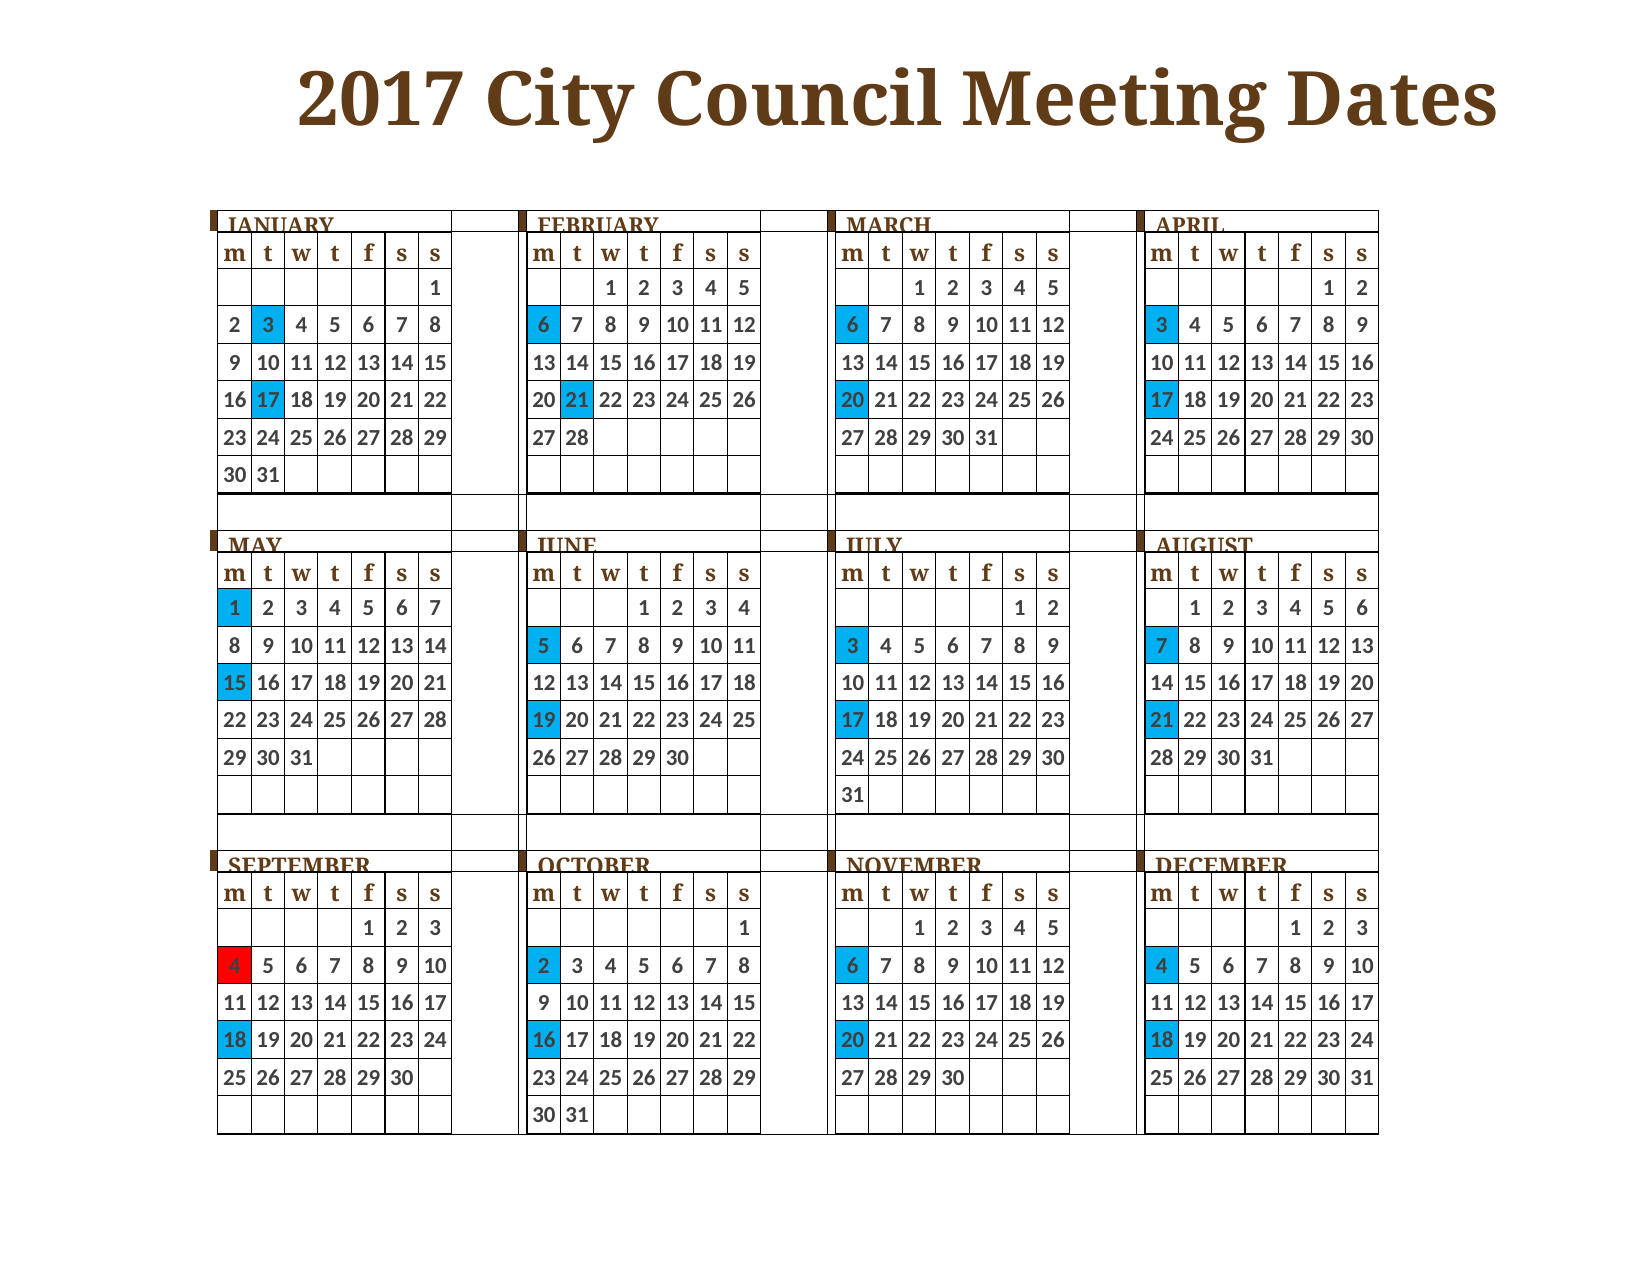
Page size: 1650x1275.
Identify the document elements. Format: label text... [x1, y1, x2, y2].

table_cell [318, 589, 351, 626]
table_cell [1246, 984, 1278, 1020]
table_cell [318, 1059, 351, 1095]
table_header [1137, 211, 1144, 231]
table_cell [1346, 909, 1378, 946]
table_cell [869, 1021, 902, 1058]
table_cell [561, 233, 593, 268]
table_cell [1312, 1021, 1345, 1058]
table_cell [1279, 419, 1311, 455]
table_cell [252, 701, 284, 738]
table_cell [836, 589, 868, 626]
table_cell [1346, 627, 1378, 663]
table_cell [1146, 1059, 1178, 1095]
table_cell [1279, 701, 1311, 738]
table_header MARCH [836, 211, 1069, 231]
table_cell [1212, 664, 1244, 700]
table_cell [970, 1059, 1002, 1095]
table_cell [728, 233, 760, 268]
table_cell [386, 664, 418, 700]
table_cell [828, 531, 835, 551]
table_cell [285, 344, 317, 380]
table_cell [252, 873, 284, 908]
table_cell [1179, 664, 1211, 700]
table_cell [970, 419, 1002, 455]
table_cell [1312, 344, 1345, 380]
table_cell [1246, 344, 1278, 380]
table_cell [419, 456, 451, 492]
table_cell [285, 269, 317, 305]
table_cell [1003, 344, 1036, 380]
table_cell [386, 419, 418, 455]
table_cell [761, 552, 827, 814]
table_cell [252, 1021, 284, 1058]
table_cell [728, 381, 760, 418]
table_cell [285, 984, 317, 1020]
table_cell [869, 909, 902, 946]
table_cell [561, 269, 593, 305]
table_cell [285, 947, 317, 983]
table_cell [1179, 306, 1211, 343]
table_cell [970, 984, 1002, 1020]
table_cell [318, 553, 351, 588]
table_cell [1212, 627, 1244, 663]
table_cell [1246, 627, 1278, 663]
table_cell [661, 1021, 693, 1058]
table_cell [970, 873, 1002, 908]
table_cell [661, 739, 693, 775]
table_cell [1003, 306, 1036, 343]
table_cell [1279, 873, 1311, 908]
table_cell [869, 456, 902, 492]
table_cell [694, 1021, 727, 1058]
table_cell [761, 495, 827, 529]
table_header [519, 211, 526, 231]
table_cell [318, 1021, 351, 1058]
table_cell [1279, 381, 1311, 418]
table_cell [936, 1096, 969, 1133]
table_cell [728, 306, 760, 343]
table_cell [285, 1021, 317, 1058]
table_cell [352, 233, 384, 268]
table_cell [836, 269, 868, 305]
table_cell [561, 739, 593, 775]
table_cell [1346, 344, 1378, 380]
table_cell [1212, 306, 1244, 343]
table_cell [352, 909, 384, 946]
table_cell [1137, 495, 1144, 529]
table_cell [1279, 1021, 1311, 1058]
table_cell [936, 553, 969, 588]
table_cell [452, 552, 518, 814]
table_cell [528, 553, 560, 588]
table_cell [252, 456, 284, 492]
table_cell [318, 947, 351, 983]
table_cell [252, 553, 284, 588]
table_cell [661, 873, 693, 908]
table_cell [386, 739, 418, 775]
table_cell [661, 233, 693, 268]
table_cell [836, 419, 868, 455]
table_cell [694, 269, 727, 305]
table_cell [285, 739, 317, 775]
table_cell MAY [218, 531, 451, 551]
table_cell [352, 947, 384, 983]
table_cell [386, 984, 418, 1020]
table_cell [869, 873, 902, 908]
table_cell [561, 664, 593, 700]
table_cell [1003, 553, 1036, 588]
table_cell [419, 627, 451, 663]
table_cell [970, 381, 1002, 418]
table_cell [661, 664, 693, 700]
table_cell [1212, 1021, 1244, 1058]
table_cell [1346, 664, 1378, 700]
table_cell [936, 589, 969, 626]
table_cell [1070, 531, 1136, 551]
table_cell [1146, 1096, 1178, 1133]
table_cell [1037, 739, 1069, 775]
table_cell [1279, 456, 1311, 492]
table_cell [869, 776, 902, 813]
table_cell [386, 589, 418, 626]
table_cell [528, 873, 560, 908]
table_cell [252, 1096, 284, 1133]
table_cell [1212, 947, 1244, 983]
table_cell [352, 553, 384, 588]
table_cell [561, 984, 593, 1020]
table_cell [1146, 909, 1178, 946]
table_cell [519, 851, 526, 871]
table_cell [903, 1021, 935, 1058]
table_cell [661, 269, 693, 305]
table_cell [1179, 553, 1211, 588]
table_cell [1037, 947, 1069, 983]
table_cell [318, 701, 351, 738]
table_cell [1312, 664, 1345, 700]
table_cell [1037, 306, 1069, 343]
table_cell [970, 739, 1002, 775]
table_cell [1146, 233, 1178, 268]
table_cell [1212, 873, 1244, 908]
table_cell [1312, 627, 1345, 663]
table_cell [285, 381, 317, 418]
table_cell [1212, 776, 1244, 813]
table_cell [1070, 552, 1136, 814]
table_cell [252, 589, 284, 626]
table_cell [528, 664, 560, 700]
table_cell [1179, 589, 1211, 626]
table_cell [869, 419, 902, 455]
table_cell [836, 739, 868, 775]
table_cell [561, 776, 593, 813]
table_cell [419, 1096, 451, 1133]
table_cell [728, 701, 760, 738]
table_cell [761, 531, 827, 551]
table_cell [210, 530, 217, 551]
table_cell [1212, 909, 1244, 946]
table_cell [352, 419, 384, 455]
table_cell [936, 233, 969, 268]
table_cell [970, 701, 1002, 738]
table_cell [628, 627, 660, 663]
table_cell [1279, 947, 1311, 983]
table_cell [936, 1021, 969, 1058]
table_cell [1003, 873, 1036, 908]
table_cell [1179, 776, 1211, 813]
table_cell [1137, 872, 1144, 1134]
table_cell [452, 495, 518, 529]
table_cell [210, 494, 217, 529]
table_cell [628, 233, 660, 268]
table_cell [1003, 1096, 1036, 1133]
table_cell [386, 873, 418, 908]
table_cell [386, 627, 418, 663]
table_cell [970, 344, 1002, 380]
table_cell [970, 589, 1002, 626]
table_cell [1212, 1096, 1244, 1133]
table_cell DECEMBER [1145, 851, 1378, 871]
table_cell SEPTEMBER [218, 851, 451, 871]
table_cell [1137, 815, 1144, 850]
table_cell [1179, 269, 1211, 305]
table_cell [386, 947, 418, 983]
table_cell [1279, 233, 1311, 268]
table_cell [1346, 739, 1378, 775]
table_cell [1312, 1059, 1345, 1095]
table_cell [903, 589, 935, 626]
table_cell [970, 456, 1002, 492]
table_cell [936, 873, 969, 908]
table_cell [1003, 739, 1036, 775]
table_cell [1212, 984, 1244, 1020]
table_cell [1212, 739, 1244, 775]
table_cell [352, 664, 384, 700]
table_cell [318, 344, 351, 380]
table_cell [869, 344, 902, 380]
table_cell [903, 233, 935, 268]
table_cell [419, 701, 451, 738]
table_cell [694, 947, 727, 983]
table_cell [594, 1096, 627, 1133]
table_cell [527, 815, 760, 850]
table_cell [285, 306, 317, 343]
table_cell [628, 419, 660, 455]
table_cell [869, 381, 902, 418]
table_cell [594, 947, 627, 983]
table_cell [1212, 589, 1244, 626]
table_cell [628, 1096, 660, 1133]
table_cell [352, 776, 384, 813]
table_cell JULY [836, 531, 1069, 551]
table_cell [527, 495, 760, 529]
table_cell [628, 984, 660, 1020]
table_cell [1346, 947, 1378, 983]
table_cell [1179, 739, 1211, 775]
table_cell [936, 269, 969, 305]
table_header [452, 211, 518, 231]
table_cell [869, 947, 902, 983]
table_cell [761, 815, 827, 850]
table_cell [1146, 873, 1178, 908]
table_cell [903, 419, 935, 455]
table_cell [728, 553, 760, 588]
table_cell [419, 873, 451, 908]
table_cell [1246, 1059, 1278, 1095]
table_cell [970, 947, 1002, 983]
table_cell [1037, 381, 1069, 418]
table_cell [285, 589, 317, 626]
table_cell [970, 553, 1002, 588]
table_cell [694, 776, 727, 813]
table_cell [694, 873, 727, 908]
table_cell [252, 664, 284, 700]
table_cell [828, 872, 835, 1134]
table_cell [936, 456, 969, 492]
table_cell [285, 419, 317, 455]
table_cell [903, 909, 935, 946]
table_cell [661, 589, 693, 626]
table_cell [1312, 269, 1345, 305]
table_cell [452, 851, 518, 871]
table_cell [903, 627, 935, 663]
table_cell [1179, 701, 1211, 738]
table_cell [1037, 1021, 1069, 1058]
table_cell [1346, 701, 1378, 738]
table_cell [661, 456, 693, 492]
table_cell [1179, 456, 1211, 492]
table_cell [1246, 269, 1278, 305]
table_cell [452, 232, 518, 493]
table_cell [594, 589, 627, 626]
table_cell [1037, 776, 1069, 813]
table_cell [1346, 984, 1378, 1020]
table_cell [594, 1021, 627, 1058]
table_cell [352, 873, 384, 908]
table_cell [1179, 381, 1211, 418]
table_cell [352, 1021, 384, 1058]
table_cell [594, 664, 627, 700]
table_cell [1312, 589, 1345, 626]
table_cell [1070, 872, 1136, 1134]
table_cell [419, 419, 451, 455]
table_cell [218, 233, 251, 268]
table_cell [218, 815, 451, 850]
table_cell [1246, 589, 1278, 626]
table_cell [728, 627, 760, 663]
table_cell [836, 344, 868, 380]
table_cell [1279, 627, 1311, 663]
table_cell [386, 909, 418, 946]
table_cell [1279, 589, 1311, 626]
table_cell [628, 873, 660, 908]
table_cell [419, 269, 451, 305]
table_cell [1212, 419, 1244, 455]
table_cell [285, 701, 317, 738]
table_cell [728, 1059, 760, 1095]
table_cell [594, 873, 627, 908]
table_cell [1137, 232, 1144, 493]
table_cell [1179, 909, 1211, 946]
table_cell [869, 701, 902, 738]
table_cell [285, 553, 317, 588]
table_cell [903, 664, 935, 700]
table_cell [419, 664, 451, 700]
table_cell [661, 419, 693, 455]
table_cell [594, 344, 627, 380]
table_cell [1145, 815, 1378, 850]
table_cell [285, 776, 317, 813]
table_cell [218, 873, 251, 908]
table_cell [1312, 456, 1345, 492]
table_cell [561, 873, 593, 908]
table_cell [761, 851, 827, 871]
table_cell [1037, 589, 1069, 626]
table_cell OCTOBER [527, 851, 760, 871]
table_cell [936, 701, 969, 738]
table_cell [218, 344, 251, 380]
table_cell [252, 233, 284, 268]
table_cell [419, 909, 451, 946]
table_cell [728, 739, 760, 775]
table_cell [285, 909, 317, 946]
table_cell [419, 306, 451, 343]
table_cell [1312, 233, 1345, 268]
table_cell [903, 947, 935, 983]
table_cell [661, 1059, 693, 1095]
table_cell [419, 1021, 451, 1058]
table_cell [419, 381, 451, 418]
table_cell [869, 553, 902, 588]
table_cell [419, 1059, 451, 1095]
table_cell [352, 701, 384, 738]
table_cell [1212, 553, 1244, 588]
table_cell [1037, 344, 1069, 380]
table_header [828, 211, 835, 231]
table_cell [352, 984, 384, 1020]
table_cell [1279, 344, 1311, 380]
table_cell [252, 344, 284, 380]
table_cell [661, 553, 693, 588]
table_cell [561, 589, 593, 626]
table_cell [318, 233, 351, 268]
table_cell [936, 306, 969, 343]
table_cell [1279, 306, 1311, 343]
table_cell [1146, 419, 1178, 455]
table_cell [285, 664, 317, 700]
table_cell [936, 381, 969, 418]
table_cell [970, 909, 1002, 946]
table_cell [1246, 701, 1278, 738]
table_cell [386, 233, 418, 268]
table_cell [285, 233, 317, 268]
table_cell [836, 1096, 868, 1133]
table_cell [970, 1096, 1002, 1133]
table_cell [210, 231, 217, 493]
table_cell [628, 381, 660, 418]
table_cell [1146, 984, 1178, 1020]
table_cell [1246, 306, 1278, 343]
table_cell [1003, 419, 1036, 455]
table_cell [1146, 776, 1178, 813]
table_cell [1146, 589, 1178, 626]
table_cell [519, 232, 526, 493]
table_cell [1137, 851, 1144, 871]
table_cell [1070, 232, 1136, 493]
table_cell [561, 344, 593, 380]
table_cell [318, 984, 351, 1020]
table_cell [728, 664, 760, 700]
table_cell [252, 776, 284, 813]
table_cell [903, 344, 935, 380]
table_cell [528, 739, 560, 775]
table_cell [836, 1059, 868, 1095]
table_cell [594, 739, 627, 775]
table_cell [1346, 589, 1378, 626]
table_cell [903, 456, 935, 492]
table_cell [903, 1096, 935, 1133]
table_cell [869, 739, 902, 775]
table_cell [1246, 776, 1278, 813]
table_cell [1003, 589, 1036, 626]
table_cell [528, 233, 560, 268]
table_cell [386, 553, 418, 588]
table_cell [936, 947, 969, 983]
table_cell [661, 776, 693, 813]
table_cell [1137, 552, 1144, 814]
table_cell [1279, 553, 1311, 588]
table_cell [903, 269, 935, 305]
table_cell [1003, 664, 1036, 700]
table_cell [1146, 269, 1178, 305]
table_cell [252, 1059, 284, 1095]
table_cell [352, 739, 384, 775]
table_cell [386, 1096, 418, 1133]
table_cell [594, 1059, 627, 1095]
table_cell [594, 701, 627, 738]
table_cell [869, 233, 902, 268]
table_cell [252, 419, 284, 455]
table_cell [1246, 1021, 1278, 1058]
table_cell [352, 306, 384, 343]
table_cell [1312, 306, 1345, 343]
table_cell [561, 1059, 593, 1095]
table_cell [628, 456, 660, 492]
table_cell [1246, 909, 1278, 946]
table_cell [218, 381, 251, 418]
table_cell [836, 553, 868, 588]
table_cell [869, 269, 902, 305]
table_cell [386, 381, 418, 418]
table_cell [694, 589, 727, 626]
table_cell JUNE [527, 531, 760, 551]
table_cell [1037, 419, 1069, 455]
table_cell [828, 495, 835, 529]
table_cell [970, 233, 1002, 268]
table_cell [1312, 381, 1345, 418]
table_cell [1145, 495, 1378, 529]
table_cell [628, 269, 660, 305]
table_cell [318, 419, 351, 455]
table_cell [903, 984, 935, 1020]
table_cell [1179, 1059, 1211, 1095]
table_cell [1246, 947, 1278, 983]
table_cell [1312, 873, 1345, 908]
table_cell [903, 873, 935, 908]
table_cell [285, 1059, 317, 1095]
table_cell [694, 456, 727, 492]
table_cell [419, 233, 451, 268]
table_cell [728, 909, 760, 946]
table_cell [318, 306, 351, 343]
table_header [1070, 211, 1136, 231]
table_cell [594, 776, 627, 813]
table_cell [218, 306, 251, 343]
table_cell [352, 589, 384, 626]
table_cell [1003, 909, 1036, 946]
table_cell [694, 344, 727, 380]
table_cell [218, 495, 451, 529]
table_cell [1037, 1096, 1069, 1133]
table_cell [1212, 269, 1244, 305]
table_cell [1037, 664, 1069, 700]
table_cell [561, 1021, 593, 1058]
table_cell [970, 269, 1002, 305]
table_cell [728, 419, 760, 455]
table_cell [836, 776, 868, 813]
table_cell [252, 627, 284, 663]
table_cell [318, 456, 351, 492]
table_cell [1246, 664, 1278, 700]
table_cell [386, 456, 418, 492]
table_cell [936, 419, 969, 455]
table_cell [936, 984, 969, 1020]
table_cell [1346, 776, 1378, 813]
table_header JANUARY [218, 211, 451, 231]
table_cell [1037, 456, 1069, 492]
table_cell [1346, 1021, 1378, 1058]
table_cell [452, 872, 518, 1134]
table_cell [519, 872, 526, 1134]
table_cell [628, 344, 660, 380]
table_cell [728, 776, 760, 813]
table_cell [419, 739, 451, 775]
table_cell [594, 909, 627, 946]
table_cell [452, 815, 518, 850]
table_cell [828, 851, 835, 871]
table_cell [561, 909, 593, 946]
table_cell [352, 1096, 384, 1133]
table_cell [528, 419, 560, 455]
table_cell [1003, 1059, 1036, 1095]
table_cell [869, 984, 902, 1020]
table_cell [694, 1059, 727, 1095]
table_header APRIL [1145, 211, 1378, 231]
table_cell [1346, 419, 1378, 455]
table_cell [594, 627, 627, 663]
table_cell [218, 1096, 251, 1133]
table_cell [594, 419, 627, 455]
table_cell [594, 553, 627, 588]
table_cell [1346, 306, 1378, 343]
table_cell [628, 664, 660, 700]
table_cell [903, 776, 935, 813]
table_cell [1246, 456, 1278, 492]
table_cell [561, 947, 593, 983]
table_cell [318, 664, 351, 700]
table_cell [386, 1059, 418, 1095]
table_cell [318, 739, 351, 775]
table_cell [318, 269, 351, 305]
table_cell [936, 776, 969, 813]
table_cell [318, 381, 351, 418]
table_cell [728, 344, 760, 380]
table_cell [728, 947, 760, 983]
table_cell AUGUST [1145, 531, 1378, 551]
table_cell [869, 306, 902, 343]
table_cell [936, 664, 969, 700]
table_cell [210, 871, 217, 1134]
table_cell [1279, 1059, 1311, 1095]
table_cell [903, 701, 935, 738]
table_cell [285, 873, 317, 908]
table_cell [1179, 627, 1211, 663]
table_cell [419, 553, 451, 588]
table_cell [970, 664, 1002, 700]
table_cell [1037, 627, 1069, 663]
table_cell [869, 589, 902, 626]
table_header [210, 210, 217, 231]
table_cell [869, 664, 902, 700]
table_cell [1279, 739, 1311, 775]
table_cell [210, 551, 217, 814]
table_cell [252, 739, 284, 775]
table_cell [628, 701, 660, 738]
text 2017 City Council Meeting Dates [210, 45, 1500, 147]
table_cell [970, 627, 1002, 663]
table_cell [869, 1059, 902, 1095]
table_cell [419, 589, 451, 626]
table_cell [1279, 269, 1311, 305]
table_cell [1179, 419, 1211, 455]
table_cell [318, 1096, 351, 1133]
table_cell [970, 776, 1002, 813]
table_cell NOVEMBER [836, 851, 1069, 871]
table_cell [903, 1059, 935, 1095]
table_cell [1312, 739, 1345, 775]
table_cell [1246, 419, 1278, 455]
table_cell [661, 909, 693, 946]
table_cell [936, 739, 969, 775]
table_cell [1346, 456, 1378, 492]
table_cell [1179, 1021, 1211, 1058]
table_cell [728, 589, 760, 626]
table_cell [1003, 627, 1036, 663]
table_cell [1146, 344, 1178, 380]
table_cell [836, 495, 1069, 529]
table_cell [1246, 1096, 1278, 1133]
table_cell [528, 1096, 560, 1133]
table_cell [352, 269, 384, 305]
table_cell [1279, 909, 1311, 946]
table_cell [561, 553, 593, 588]
table_cell [519, 495, 526, 529]
table_cell [218, 739, 251, 775]
table_cell [1037, 984, 1069, 1020]
table_cell [903, 381, 935, 418]
table_cell [694, 419, 727, 455]
table_cell [386, 344, 418, 380]
table_cell [1179, 344, 1211, 380]
table_cell [352, 456, 384, 492]
table_cell [528, 589, 560, 626]
table_cell [1212, 701, 1244, 738]
table_cell [836, 909, 868, 946]
table_cell [694, 381, 727, 418]
table_cell [1312, 1096, 1345, 1133]
table_cell [318, 627, 351, 663]
table_cell [218, 456, 251, 492]
table_cell [1037, 269, 1069, 305]
table_cell [936, 627, 969, 663]
table_cell [594, 984, 627, 1020]
table_cell [218, 419, 251, 455]
table_cell [694, 664, 727, 700]
table_cell [528, 776, 560, 813]
table_cell [252, 984, 284, 1020]
table_cell [936, 1059, 969, 1095]
table_cell [1070, 495, 1136, 529]
table_cell [218, 776, 251, 813]
table_cell [1346, 233, 1378, 268]
table_cell [1137, 531, 1144, 551]
table_cell [594, 233, 627, 268]
table_cell [386, 701, 418, 738]
table_cell [594, 456, 627, 492]
table_cell [694, 627, 727, 663]
table_cell [419, 776, 451, 813]
table_cell [210, 814, 217, 850]
table_cell [1246, 873, 1278, 908]
table_cell [1312, 701, 1345, 738]
table_cell [970, 306, 1002, 343]
table_cell [761, 872, 827, 1134]
table_cell [528, 456, 560, 492]
table_cell [836, 873, 868, 908]
table_cell [386, 776, 418, 813]
table_cell [218, 1059, 251, 1095]
table_cell [352, 627, 384, 663]
table_cell [519, 552, 526, 814]
table_cell [452, 531, 518, 551]
table_cell [1212, 1059, 1244, 1095]
table_cell [836, 233, 868, 268]
table_cell [628, 1059, 660, 1095]
table_cell [561, 419, 593, 455]
table_cell [1146, 739, 1178, 775]
table_cell [386, 306, 418, 343]
table_cell [285, 1096, 317, 1133]
table_cell [628, 1021, 660, 1058]
table_cell [1070, 851, 1136, 871]
table_cell [628, 776, 660, 813]
table_cell [1346, 1096, 1378, 1133]
table_cell [869, 627, 902, 663]
table_cell [694, 553, 727, 588]
table_cell [1179, 233, 1211, 268]
table_cell [1037, 873, 1069, 908]
table_cell [218, 984, 251, 1020]
table_cell [561, 627, 593, 663]
table_cell [1212, 233, 1244, 268]
table_cell [528, 269, 560, 305]
table_cell [1246, 739, 1278, 775]
table_cell [1070, 815, 1136, 850]
table_cell [661, 701, 693, 738]
table_cell [419, 344, 451, 380]
table_cell [661, 984, 693, 1020]
table_cell [352, 381, 384, 418]
table_cell [1037, 553, 1069, 588]
table_cell [694, 739, 727, 775]
table_cell [218, 701, 251, 738]
table_cell [1312, 419, 1345, 455]
table_cell [528, 1059, 560, 1095]
table_cell [1346, 873, 1378, 908]
table_cell [1179, 1096, 1211, 1133]
table_cell [1179, 873, 1211, 908]
table_cell [1037, 701, 1069, 738]
table_cell [1246, 553, 1278, 588]
table_cell [694, 984, 727, 1020]
table_cell [252, 269, 284, 305]
table_cell [1003, 269, 1036, 305]
table_cell [836, 984, 868, 1020]
table_cell [1212, 381, 1244, 418]
table_cell [970, 1021, 1002, 1058]
table_cell [519, 815, 526, 850]
table_cell [386, 269, 418, 305]
table_cell [594, 306, 627, 343]
table_cell [561, 306, 593, 343]
table_cell [1179, 947, 1211, 983]
table_cell [628, 739, 660, 775]
table_cell [561, 1096, 593, 1133]
table_cell [661, 947, 693, 983]
table_cell [561, 701, 593, 738]
table_cell [1346, 553, 1378, 588]
table_cell [1146, 664, 1178, 700]
table_cell [828, 552, 835, 814]
table_cell [728, 1096, 760, 1133]
table_cell [528, 909, 560, 946]
table_cell [728, 984, 760, 1020]
table_cell [1346, 269, 1378, 305]
table_cell [628, 306, 660, 343]
table_cell [1146, 553, 1178, 588]
table_cell [285, 456, 317, 492]
table_cell [1312, 984, 1345, 1020]
table_cell [1312, 553, 1345, 588]
table_cell [661, 1096, 693, 1133]
table_cell [661, 306, 693, 343]
table_cell [936, 344, 969, 380]
table_cell [1246, 233, 1278, 268]
table_cell [936, 909, 969, 946]
table_cell [903, 739, 935, 775]
table_cell [528, 344, 560, 380]
table_cell [903, 553, 935, 588]
table_cell [661, 381, 693, 418]
table_cell [1003, 984, 1036, 1020]
table_cell [628, 589, 660, 626]
table_cell [1003, 701, 1036, 738]
table_cell [628, 947, 660, 983]
table_cell [386, 1021, 418, 1058]
table_cell [694, 233, 727, 268]
table_cell [903, 306, 935, 343]
table_cell [828, 232, 835, 493]
table_cell [1279, 776, 1311, 813]
table_cell [419, 947, 451, 983]
table_cell [694, 909, 727, 946]
table_cell [836, 664, 868, 700]
table_cell [519, 531, 526, 551]
table_cell [1146, 456, 1178, 492]
table_cell [761, 232, 827, 493]
table_header [761, 211, 827, 231]
table_cell [1003, 233, 1036, 268]
table_cell [828, 815, 835, 850]
table_cell [318, 909, 351, 946]
table_cell [1212, 456, 1244, 492]
table_cell [1212, 344, 1244, 380]
table_cell [218, 553, 251, 588]
table_cell [419, 984, 451, 1020]
table_cell [728, 456, 760, 492]
table_cell [1279, 664, 1311, 700]
table_cell [1003, 947, 1036, 983]
table_cell [218, 269, 251, 305]
table_cell [1279, 984, 1311, 1020]
table_cell [728, 873, 760, 908]
table_cell [694, 1096, 727, 1133]
table_header FEBRUARY [527, 211, 760, 231]
table_cell [628, 909, 660, 946]
table_cell [836, 456, 868, 492]
table_cell [661, 344, 693, 380]
table_cell [661, 627, 693, 663]
table_cell [1003, 381, 1036, 418]
table_cell [352, 344, 384, 380]
table_cell [694, 701, 727, 738]
table_cell [628, 553, 660, 588]
table_cell [1003, 456, 1036, 492]
table_cell [1179, 984, 1211, 1020]
table_cell [210, 850, 217, 871]
table_cell [1346, 381, 1378, 418]
table_cell [728, 269, 760, 305]
table_cell [1246, 381, 1278, 418]
table_cell [1312, 909, 1345, 946]
table_cell [528, 984, 560, 1020]
table_cell [318, 873, 351, 908]
table_cell [352, 1059, 384, 1095]
table_cell [1312, 947, 1345, 983]
table_cell [561, 456, 593, 492]
table_cell [252, 909, 284, 946]
table_cell [594, 381, 627, 418]
table_cell [1279, 1096, 1311, 1133]
table_cell [1003, 1021, 1036, 1058]
table_cell [1037, 909, 1069, 946]
table_cell [318, 776, 351, 813]
table_cell [1346, 1059, 1378, 1095]
table_cell [1003, 776, 1036, 813]
table_cell [1037, 1059, 1069, 1095]
table_cell [694, 306, 727, 343]
table_cell [285, 627, 317, 663]
table_cell [1037, 233, 1069, 268]
table_cell [1312, 776, 1345, 813]
table_cell [836, 815, 1069, 850]
table_cell [252, 947, 284, 983]
table_cell [728, 1021, 760, 1058]
table_cell [528, 381, 560, 418]
table_cell [594, 269, 627, 305]
table_cell [218, 909, 251, 946]
table_cell [218, 627, 251, 663]
table_cell [869, 1096, 902, 1133]
